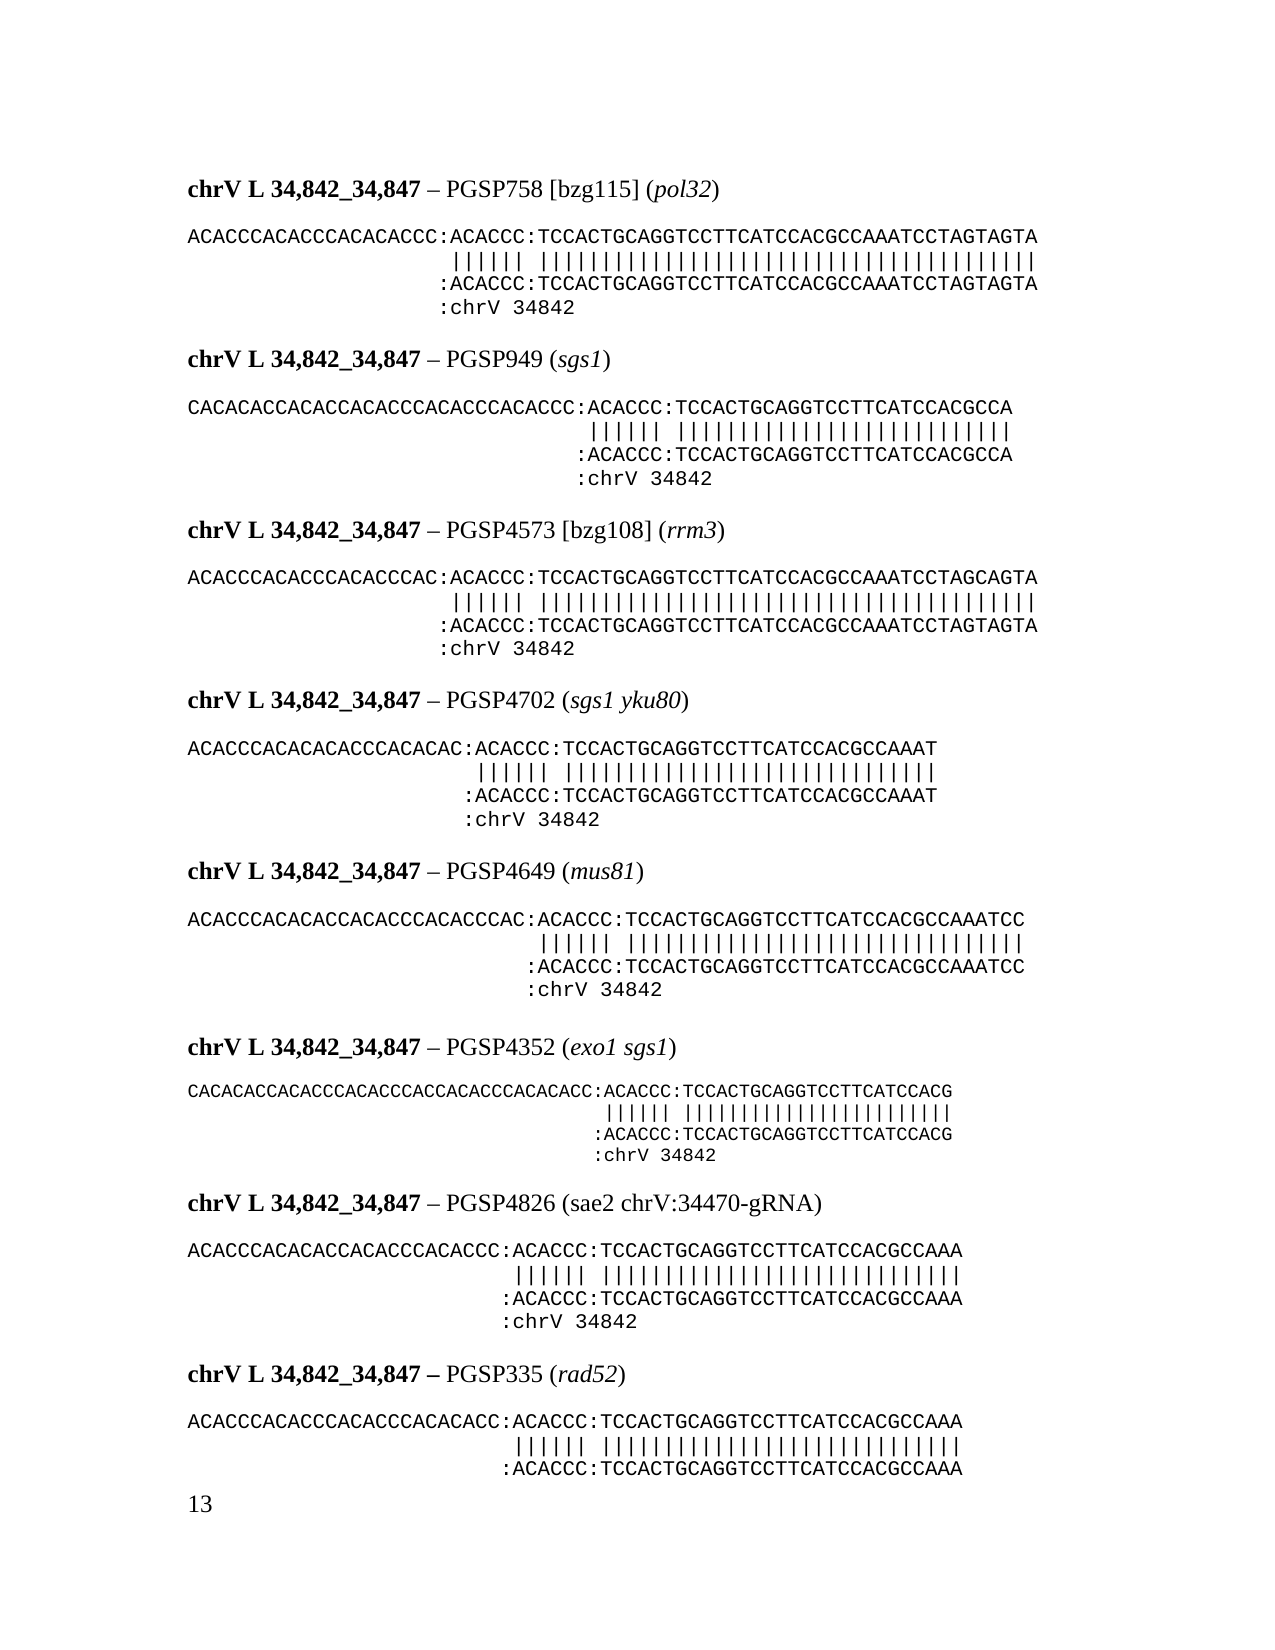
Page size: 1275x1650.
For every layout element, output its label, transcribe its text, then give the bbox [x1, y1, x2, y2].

text |||||| |||||||||||||||||||||||||||||||||||||||| [187, 250, 1087, 273]
text ACACCCACACCCACACCCAC:ACACCC:TCCACTGCAGGTCCTTCATCCACGCCAAATCCTAGCAGTA [187, 567, 1087, 591]
text |||||| ||||||||||||||||||||||||||||| [187, 1264, 1087, 1288]
text |||||| |||||||||||||||||||||||||||||||||||||||| [187, 591, 1087, 614]
text |||||| |||||||||||||||||||||||| [187, 1103, 1087, 1124]
text |||||| ||||||||||||||||||||||||||| [187, 420, 1087, 444]
text |||||| |||||||||||||||||||||||||||||| [187, 762, 1087, 785]
text :chrV 34842 [187, 1311, 1087, 1335]
text CACACACCACACCACACCCACACCCACACCC:ACACCC:TCCACTGCAGGTCCTTCATCCACGCCA [187, 397, 1087, 420]
text :chrV 34842 [187, 297, 1087, 321]
text chrV L 34,842_34,847 – PGSP758 [bzg115] (pol32) [187, 174, 1087, 202]
text ACACCCACACACCACACCCACACCC:ACACCC:TCCACTGCAGGTCCTTCATCCACGCCAAA [187, 1241, 1087, 1264]
text chrV L 34,842_34,847 – PGSP4702 (sgs1 yku80) [187, 686, 1087, 714]
text :chrV 34842 [187, 468, 1087, 491]
text ACACCCACACACACCCACACAC:ACACCC:TCCACTGCAGGTCCTTCATCCACGCCAAAT [187, 738, 1087, 762]
text :ACACCC:TCCACTGCAGGTCCTTCATCCACGCCAAA [187, 1288, 1087, 1311]
text :ACACCC:TCCACTGCAGGTCCTTCATCCACG [187, 1124, 1087, 1146]
text chrV L 34,842_34,847 – PGSP4352 (exo1 sgs1) [187, 1032, 1087, 1061]
text CACACACCACACCCACACCCACCACACCCACACACC:ACACCC:TCCACTGCAGGTCCTTCATCCACG [187, 1082, 1087, 1103]
text chrV L 34,842_34,847 – PGSP4649 (mus81) [187, 856, 1087, 885]
text :ACACCC:TCCACTGCAGGTCCTTCATCCACGCCAAAT [187, 785, 1087, 809]
text |||||| ||||||||||||||||||||||||||||| [187, 1435, 1087, 1458]
text :chrV 34842 [187, 638, 1087, 662]
text chrV L 34,842_34,847 – PGSP949 (sgs1) [187, 344, 1087, 373]
text chrV L 34,842_34,847 – PGSP4826 (sae2 chrV:34470-gRNA) [187, 1188, 1087, 1217]
text :ACACCC:TCCACTGCAGGTCCTTCATCCACGCCAAATCCTAGTAGTA [187, 273, 1087, 297]
text :ACACCC:TCCACTGCAGGTCCTTCATCCACGCCA [187, 444, 1087, 468]
text ACACCCACACACCACACCCACACCCAC:ACACCC:TCCACTGCAGGTCCTTCATCCACGCCAAATCC [187, 908, 1087, 932]
text ACACCCACACCCACACACCC:ACACCC:TCCACTGCAGGTCCTTCATCCACGCCAAATCCTAGTAGTA [187, 226, 1087, 250]
text :chrV 34842 [187, 1146, 1087, 1167]
text |||||| |||||||||||||||||||||||||||||||| [187, 932, 1087, 956]
text chrV L 34,842_34,847 – PGSP335 (rad52) [187, 1359, 1087, 1387]
text :ACACCC:TCCACTGCAGGTCCTTCATCCACGCCAAATCCTAGTAGTA [187, 614, 1087, 638]
text :chrV 34842 [187, 979, 1087, 1003]
text chrV L 34,842_34,847 – PGSP4573 [bzg108] (rrm3) [187, 515, 1087, 544]
text :ACACCC:TCCACTGCAGGTCCTTCATCCACGCCAAA [187, 1458, 1087, 1482]
text ACACCCACACCCACACCCACACACC:ACACCC:TCCACTGCAGGTCCTTCATCCACGCCAAA [187, 1411, 1087, 1435]
text :chrV 34842 [187, 809, 1087, 832]
text :ACACCC:TCCACTGCAGGTCCTTCATCCACGCCAAATCC [187, 956, 1087, 979]
